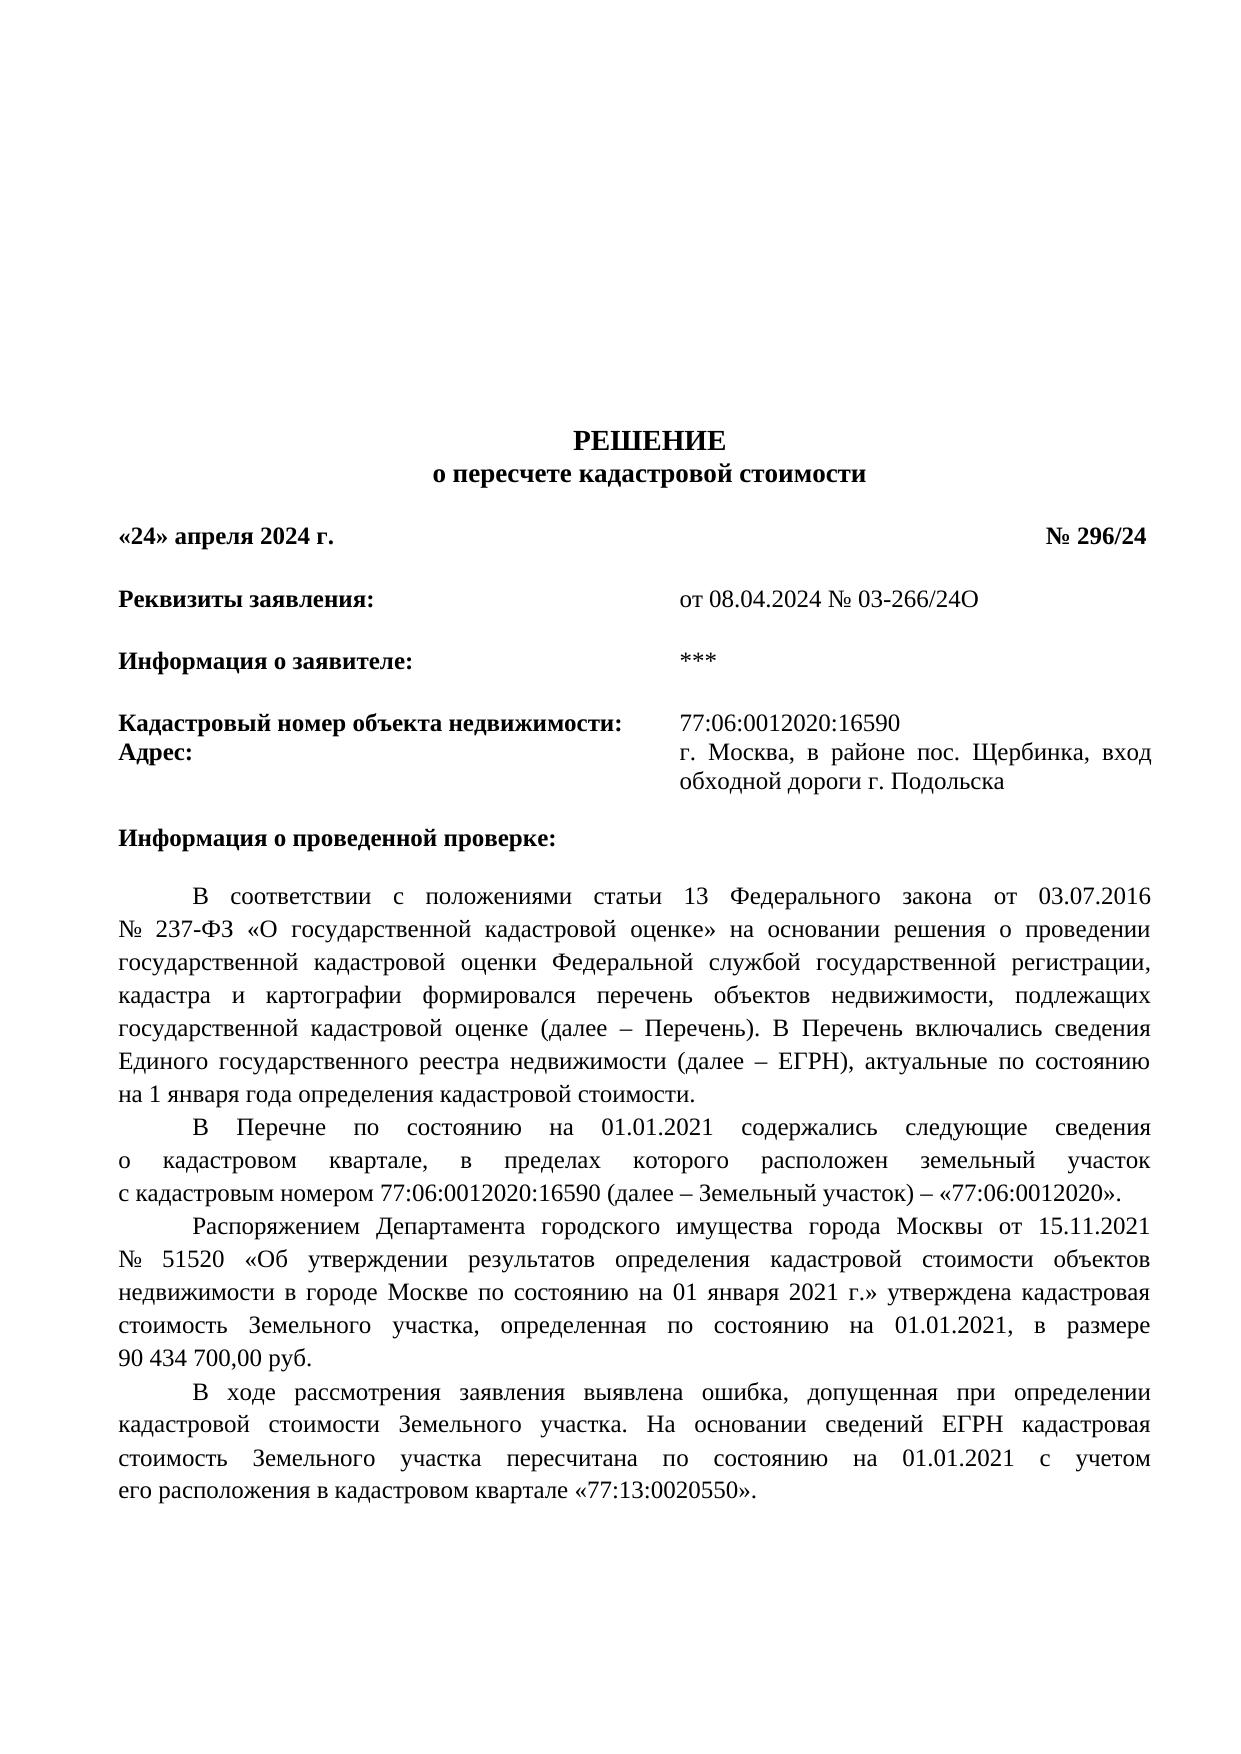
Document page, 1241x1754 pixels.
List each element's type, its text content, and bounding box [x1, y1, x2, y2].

text В Перечне по состоянию на 01.01.2021 содержались следующие сведения о кадастровом квартале, в пределах которого расположен земельный участок с кадастровым номером 77:06:0012020:16590 (далее – Земельный участок) – «77:06:0012020». [118, 1112, 1152, 1207]
text Информация о проведенной проверке: [118, 823, 1152, 852]
text Кадастровый номер объекта недвижимости: 77:06:0012020:16590 [118, 708, 1152, 737]
text В соответствии с положениями статьи 13 Федерального закона от 03.07.2016 № 237-ФЗ «О государственной кадастровой оценке» на основании решения о проведении государственной кадастровой оценки Федеральной службой государственной регистрации, кадастра и картографии формировался перечень объектов недвижимости, подлежащих государственной кадастровой оценке (далее – Перечень). В Перечень включались сведения Единого государственного реестра недвижимости (далее – ЕГРН), актуальные по состоянию на 1 января года определения кадастровой стоимости. [118, 881, 1152, 1108]
text В ходе рассмотрения заявления выявлена ошибка, допущенная при определении кадастровой стоимости Земельного участка. На основании сведений ЕГРН кадастровая стоимость Земельного участка пересчитана по состоянию на 01.01.2021 с учетом его расположения в кадастровом квартале «77:13:0020550». [118, 1377, 1152, 1504]
text Адрес: г. Москва, в районе пос. Щербинка, вход обходной дороги г. Подольска [118, 737, 1152, 794]
text Реквизиты заявления: от 08.04.2024 № 03-266/24О [118, 584, 1152, 612]
text «24» апреля 2024 г. № 296/24 [118, 521, 1152, 550]
text Информация о заявителе: *** [118, 646, 1152, 675]
text Распоряжением Департамента городского имущества города Москвы от 15.11.2021 № 51520 «Об утверждении результатов определения кадастровой стоимости объектов недвижимости в городе Москве по состоянию на 01 января 2021 г.» утверждена кадастровая стоимость Земельного участка, определенная по состоянию на 01.01.2021, в размере 90 434 700,00 руб. [118, 1211, 1152, 1372]
text о пересчете кадастровой стоимости [148, 457, 1152, 488]
text РЕШЕНИЕ [148, 423, 1152, 457]
